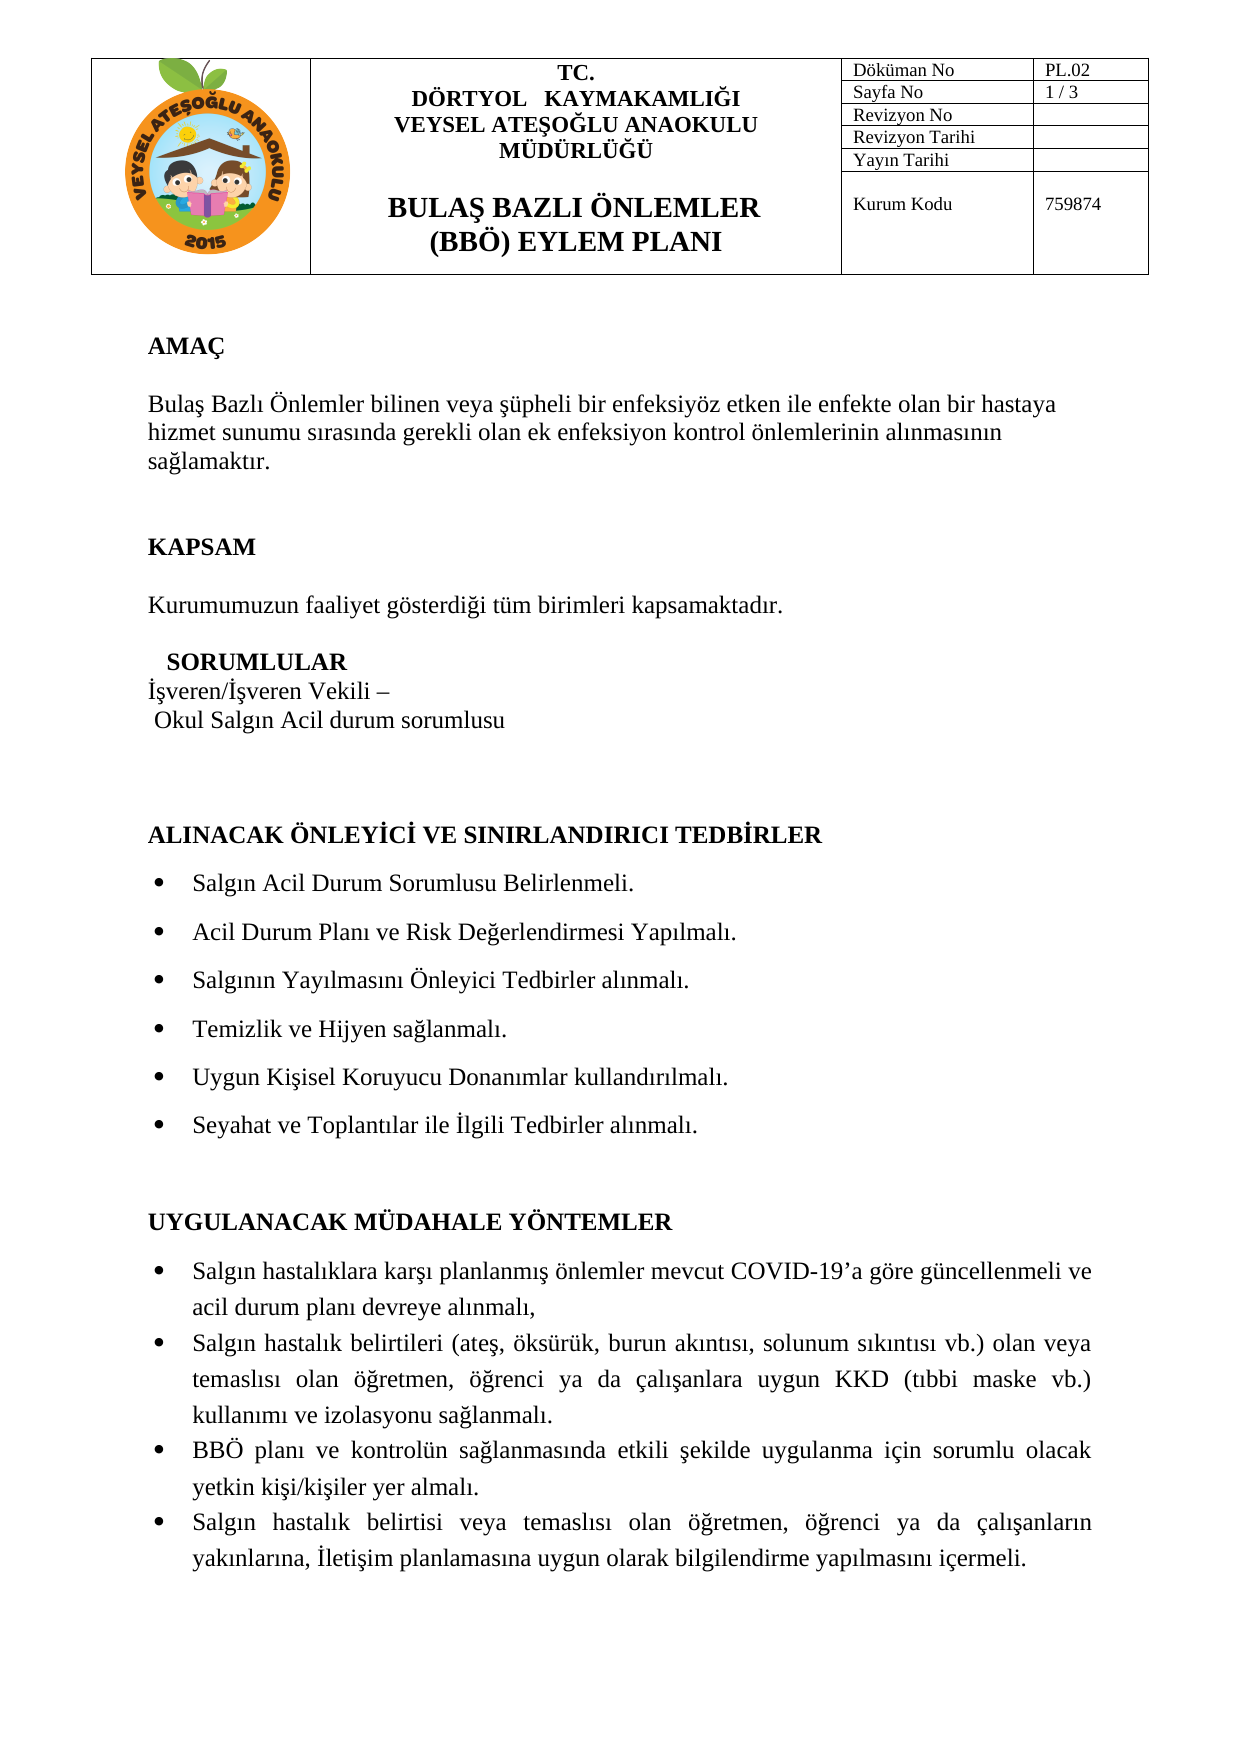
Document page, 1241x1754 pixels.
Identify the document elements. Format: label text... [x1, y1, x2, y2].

text İşveren/İşveren Vekili – [148, 676, 1093, 705]
list Salgın hastalık belirtileri (ateş, öksürük, burun akıntısı, solunum sıkıntısı vb.) olan veya temaslısı olan öğretmen, öğrenci ya da çalışanlara uygun KKD (tıbbi maske vb.) kullanımı ve izolasyonu sağlanmalı. [154, 1328, 1093, 1428]
list Acil Durum Planı ve Risk Değerlendirmesi Yapılmalı. [154, 917, 1093, 946]
text Okul Salgın Acil durum sorumlusu [148, 705, 1093, 734]
text UYGULANACAK MÜDAHALE YÖNTEMLER [148, 1207, 1093, 1236]
text ALINACAK ÖNLEYİCİ VE SINIRLANDIRICI TEDBİRLER [148, 820, 1093, 849]
list Temizlik ve Hijyen sağlanmalı. [154, 1014, 1093, 1042]
text Bulaş Bazlı Önlemler bilinen veya şüpheli bir enfeksiyöz etken ile enfekte olan bir hastaya hizmet sunumu sırasında gerekli olan ek enfeksiyon kontrol önlemlerinin alınmasının sağlamaktır. [148, 389, 1093, 475]
text KAPSAM [148, 532, 1093, 561]
picture [102, 58, 310, 275]
list Seyahat ve Toplantılar ile İlgili Tedbirler alınmalı. [154, 1111, 1093, 1139]
list Uygun Kişisel Koruyucu Donanımlar kullandırılmalı. [154, 1062, 1093, 1091]
list BBÖ planı ve kontrolün sağlanmasında etkili şekilde uygulanma için sorumlu olacak yetkin kişi/kişiler yer almalı. [154, 1436, 1093, 1500]
list Salgın hastalık belirtisi veya temaslısı olan öğretmen, öğrenci ya da çalışanların yakınlarına, İletişim planlamasına uygun olarak bilgilendirme yapılmasını içermeli. [154, 1507, 1093, 1572]
list Salgın hastalıklara karşı planlanmış önlemler mevcut COVID-19’a göre güncellenmeli ve acil durum planı devreye alınmalı, [154, 1256, 1093, 1321]
text SORUMLULAR [148, 647, 1093, 676]
list Salgının Yayılmasını Önleyici Tedbirler alınmalı. [154, 965, 1093, 994]
text Kurumumuzun faaliyet gösterdiği tüm birimleri kapsamaktadır. [148, 590, 1093, 619]
list Salgın Acil Durum Sorumlusu Belirlenmeli. [154, 868, 1093, 897]
text AMAÇ [148, 331, 1093, 360]
